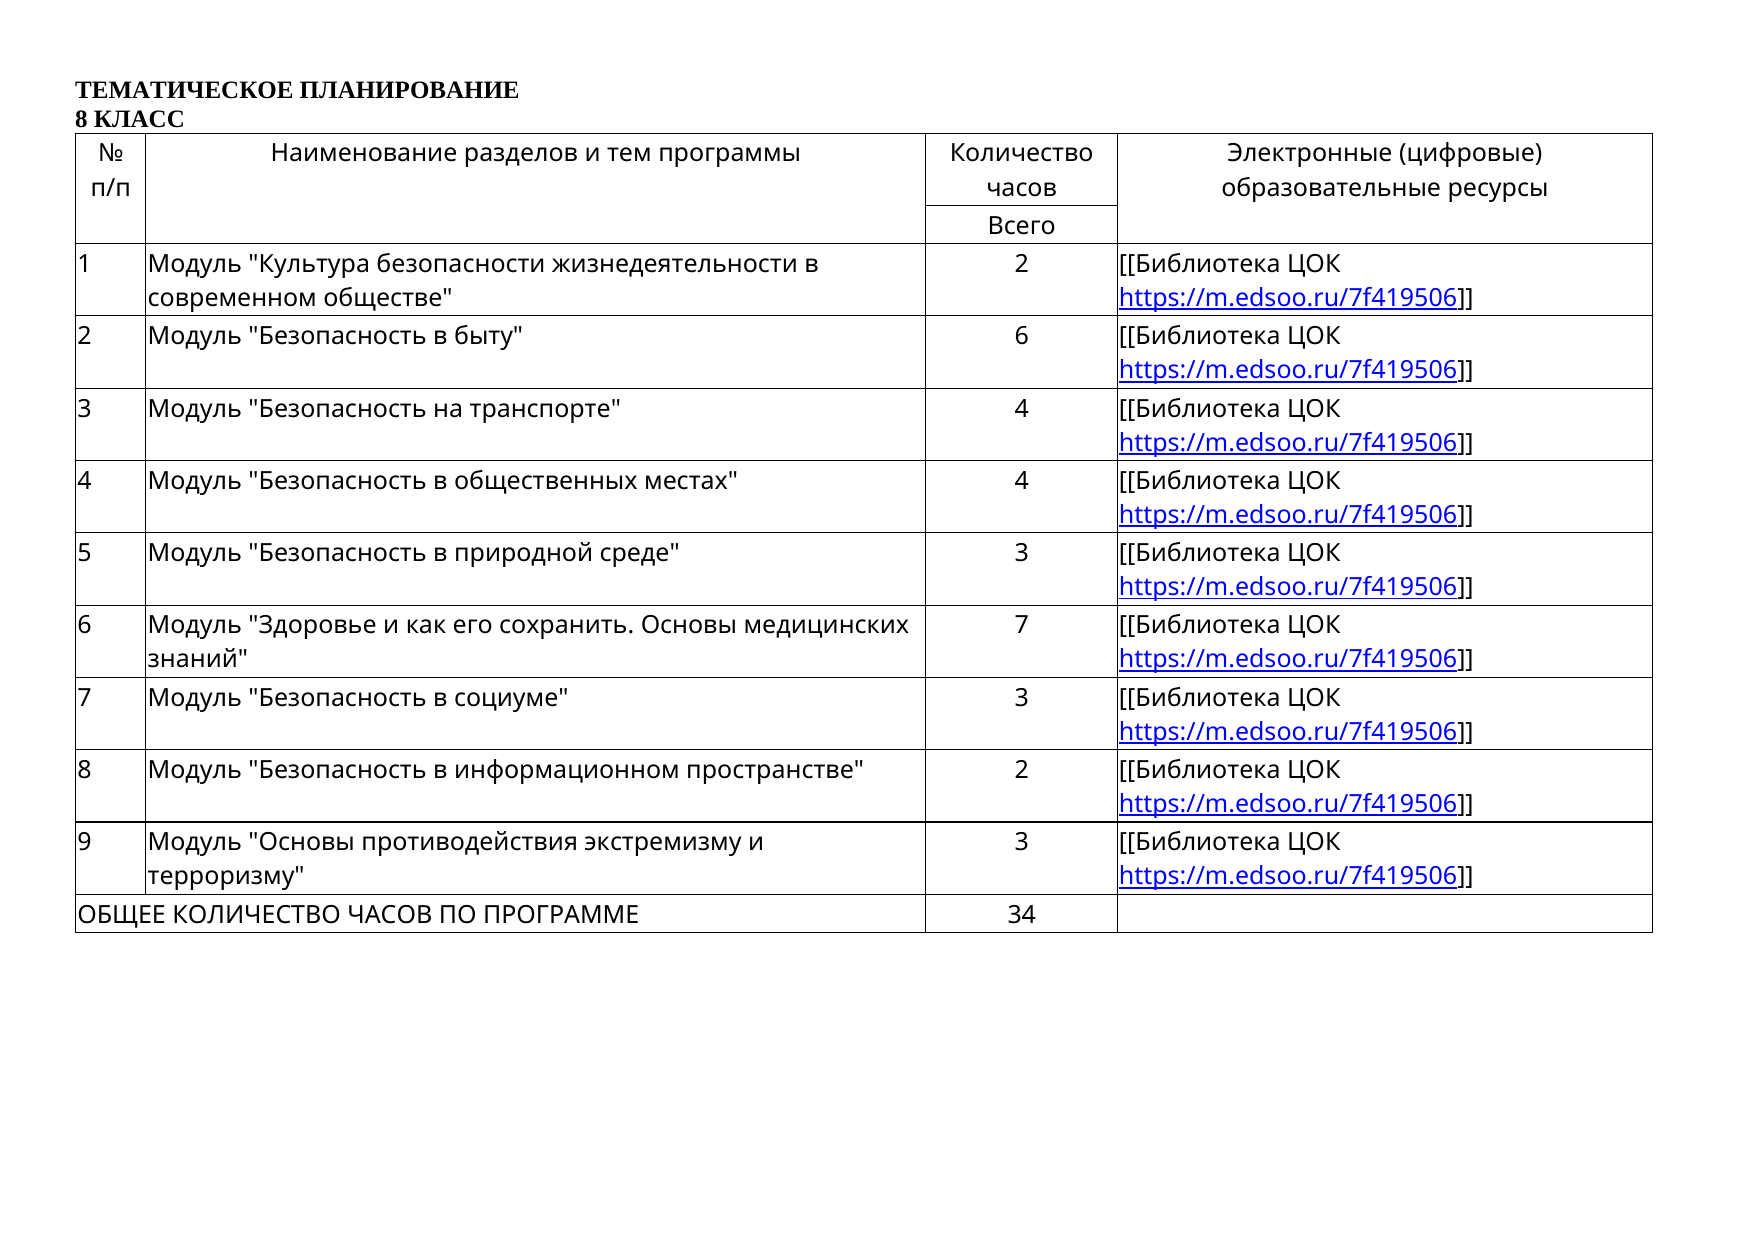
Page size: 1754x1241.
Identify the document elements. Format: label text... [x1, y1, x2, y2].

table_cell 5 [76, 533, 145, 604]
table_cell Модуль "Безопасность на транспорте" [146, 389, 925, 460]
table_cell Модуль "Культура безопасности жизнедеятельности в современном обществе" [146, 244, 925, 315]
table_cell [[Библиотека ЦОК https://m.edsoo.ru/7f419506]] [1118, 244, 1652, 315]
table_cell Модуль "Основы противодействия экстремизму и терроризму" [146, 823, 925, 894]
table_cell Всего [926, 206, 1117, 243]
table_cell 4 [76, 461, 145, 532]
table_header Количество часов [926, 134, 1117, 205]
table_cell 3 [926, 678, 1117, 749]
table_cell 1 [76, 244, 145, 315]
table_cell 4 [926, 389, 1117, 460]
table_cell [[Библиотека ЦОК https://m.edsoo.ru/7f419506]] [1118, 316, 1652, 388]
table_cell 8 [76, 750, 145, 821]
table_cell [[Библиотека ЦОК https://m.edsoo.ru/7f419506]] [1118, 461, 1652, 532]
table_header Электронные (цифровые) образовательные ресурсы [1118, 134, 1652, 243]
table_cell [[Библиотека ЦОК https://m.edsoo.ru/7f419506]] [1118, 606, 1652, 677]
table_cell 3 [76, 389, 145, 460]
table_cell Модуль "Безопасность в быту" [146, 316, 925, 388]
table_cell Модуль "Безопасность в информационном пространстве" [146, 750, 925, 821]
table_cell [[Библиотека ЦОК https://m.edsoo.ru/7f419506]] [1118, 533, 1652, 604]
table_cell 2 [926, 244, 1117, 315]
table_cell 2 [76, 316, 145, 388]
table_cell 2 [926, 750, 1117, 821]
table_cell [[Библиотека ЦОК https://m.edsoo.ru/7f419506]] [1118, 678, 1652, 749]
table_cell ОБЩЕЕ КОЛИЧЕСТВО ЧАСОВ ПО ПРОГРАММЕ [76, 895, 925, 932]
table_cell Модуль "Безопасность в общественных местах" [146, 461, 925, 532]
table_cell 4 [926, 461, 1117, 532]
text 8 КЛАСС [75, 104, 1679, 132]
table_cell [[Библиотека ЦОК https://m.edsoo.ru/7f419506]] [1118, 750, 1652, 821]
table_cell [[Библиотека ЦОК https://m.edsoo.ru/7f419506]] [1118, 389, 1652, 460]
table_cell 7 [76, 678, 145, 749]
table_cell 6 [76, 606, 145, 677]
table_header № п/п [76, 134, 145, 243]
table_cell Модуль "Безопасность в природной среде" [146, 533, 925, 604]
table_cell 6 [926, 316, 1117, 388]
table_cell Модуль "Безопасность в социуме" [146, 678, 925, 749]
table_cell [1118, 895, 1652, 932]
table_cell [[Библиотека ЦОК https://m.edsoo.ru/7f419506]] [1118, 823, 1652, 894]
table_cell 3 [926, 823, 1117, 894]
table_header Наименование разделов и тем программы [146, 134, 925, 243]
table_cell 3 [926, 533, 1117, 604]
table_cell Модуль "Здоровье и как его сохранить. Основы медицинских знаний" [146, 606, 925, 677]
text ТЕМАТИЧЕСКОЕ ПЛАНИРОВАНИЕ [75, 75, 1679, 104]
table_cell 7 [926, 606, 1117, 677]
table_cell 34 [926, 895, 1117, 932]
table_cell 9 [76, 823, 145, 894]
